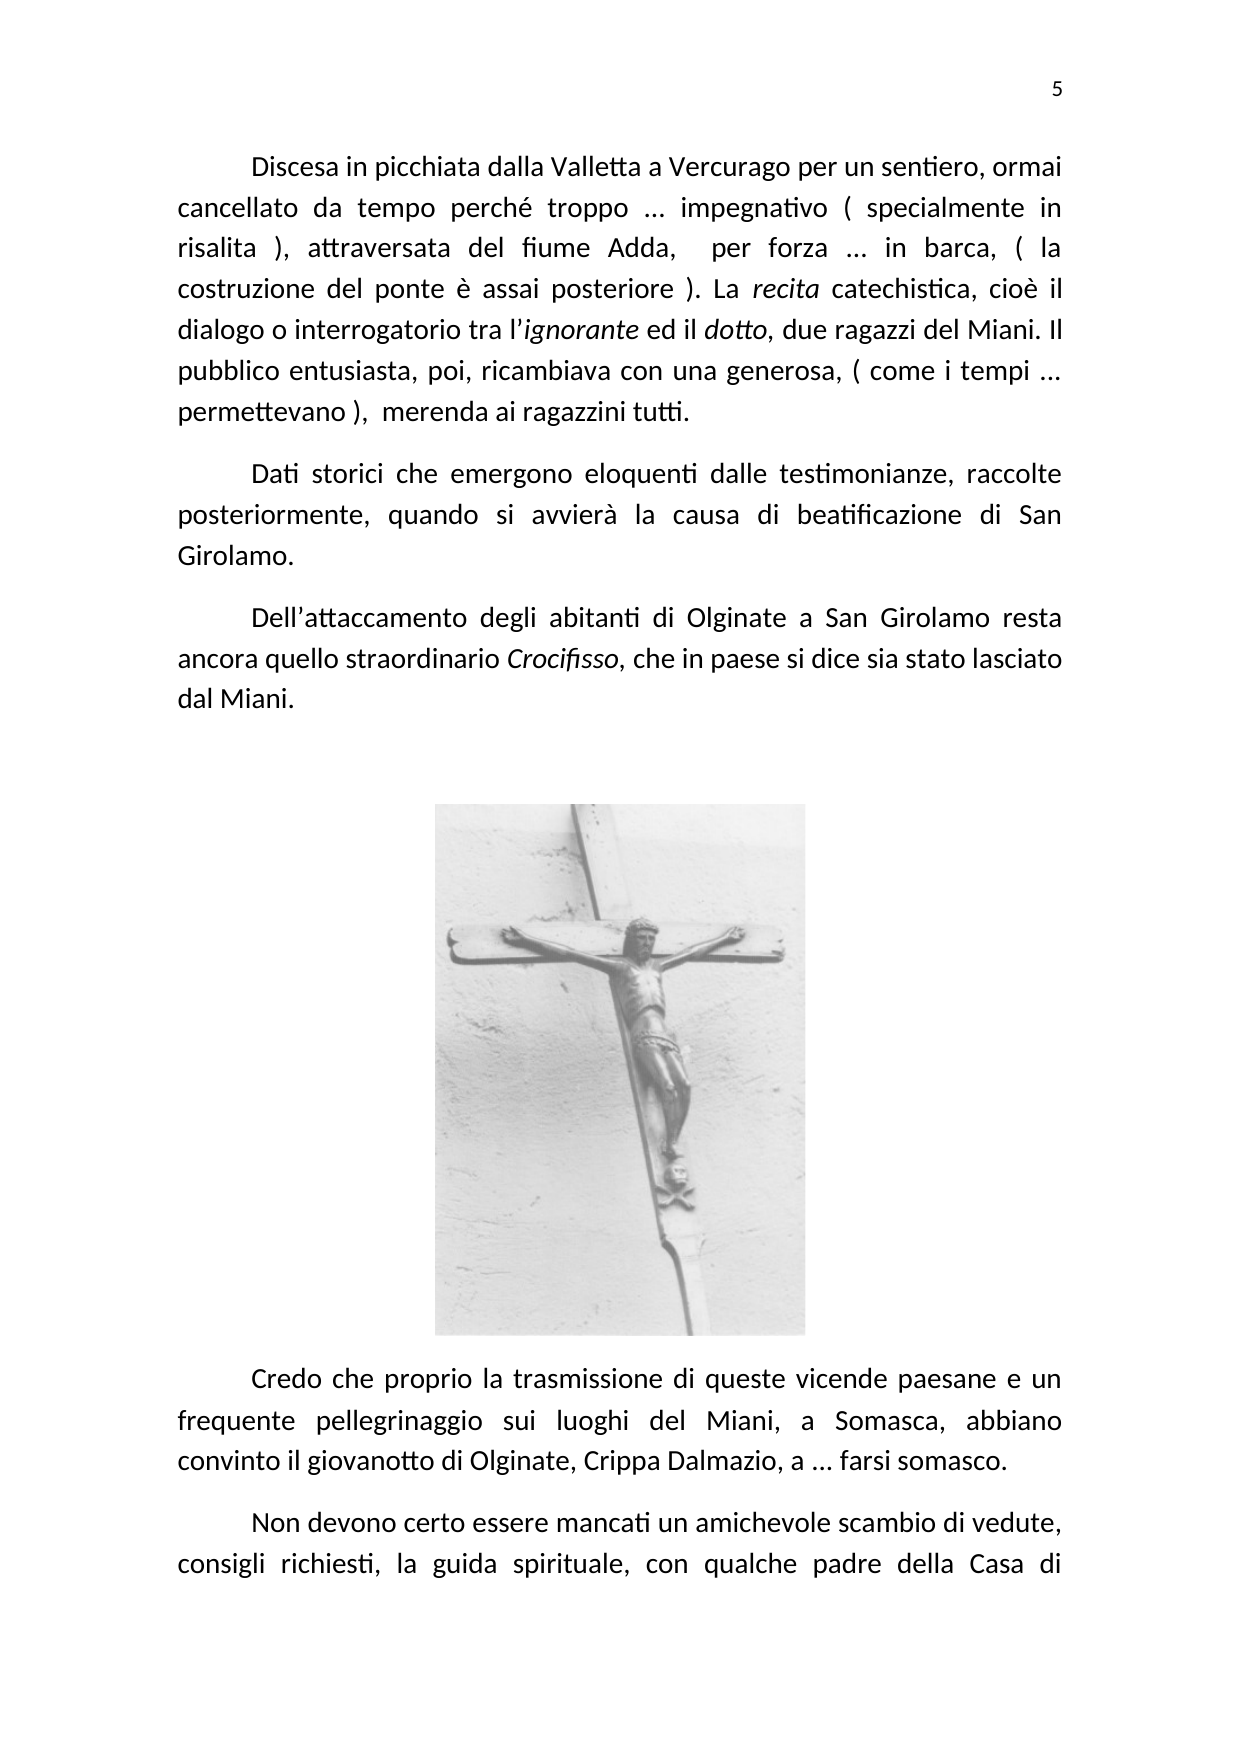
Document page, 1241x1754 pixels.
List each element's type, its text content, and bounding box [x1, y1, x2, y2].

text Dell’attaccamento degli abitanti di Olginate a San Girolamo resta ancora quello straordinario Crocifisso, che in paese si dice sia stato lasciato dal Miani. [177, 599, 1063, 716]
text Dati storici che emergono eloquenti dalle testimonianze, raccolte posteriormente, quando si avvierà la causa di beatificazione di San Girolamo. [177, 455, 1063, 573]
text Credo che proprio la trasmissione di queste vicende paesane e un frequente pellegrinaggio sui luoghi del Miani, a Somasca, abbiano convinto il giovanotto di Olginate, Crippa Dalmazio, a ... farsi somasco. [177, 1361, 1063, 1478]
picture [435, 804, 806, 1336]
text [177, 1504, 1063, 1581]
text Discesa in picchiata dalla Valletta a Vercurago per un sentiero, ormai cancellato da tempo perché troppo ... impegnativo ( specialmente in risalita ), attraversata del fiume Adda, per forza ... in barca, ( la costruzione del ponte è assai posteriore ). La recita catechistica, cioè il dialogo o interrogatorio tra l’ignorante ed il dotto, due ragazzi del Miani. Il pubblico entusiasta, poi, ricambiava con una generosa, ( come i tempi ... permettevano ), merenda ai ragazzini tutti. [177, 148, 1063, 429]
